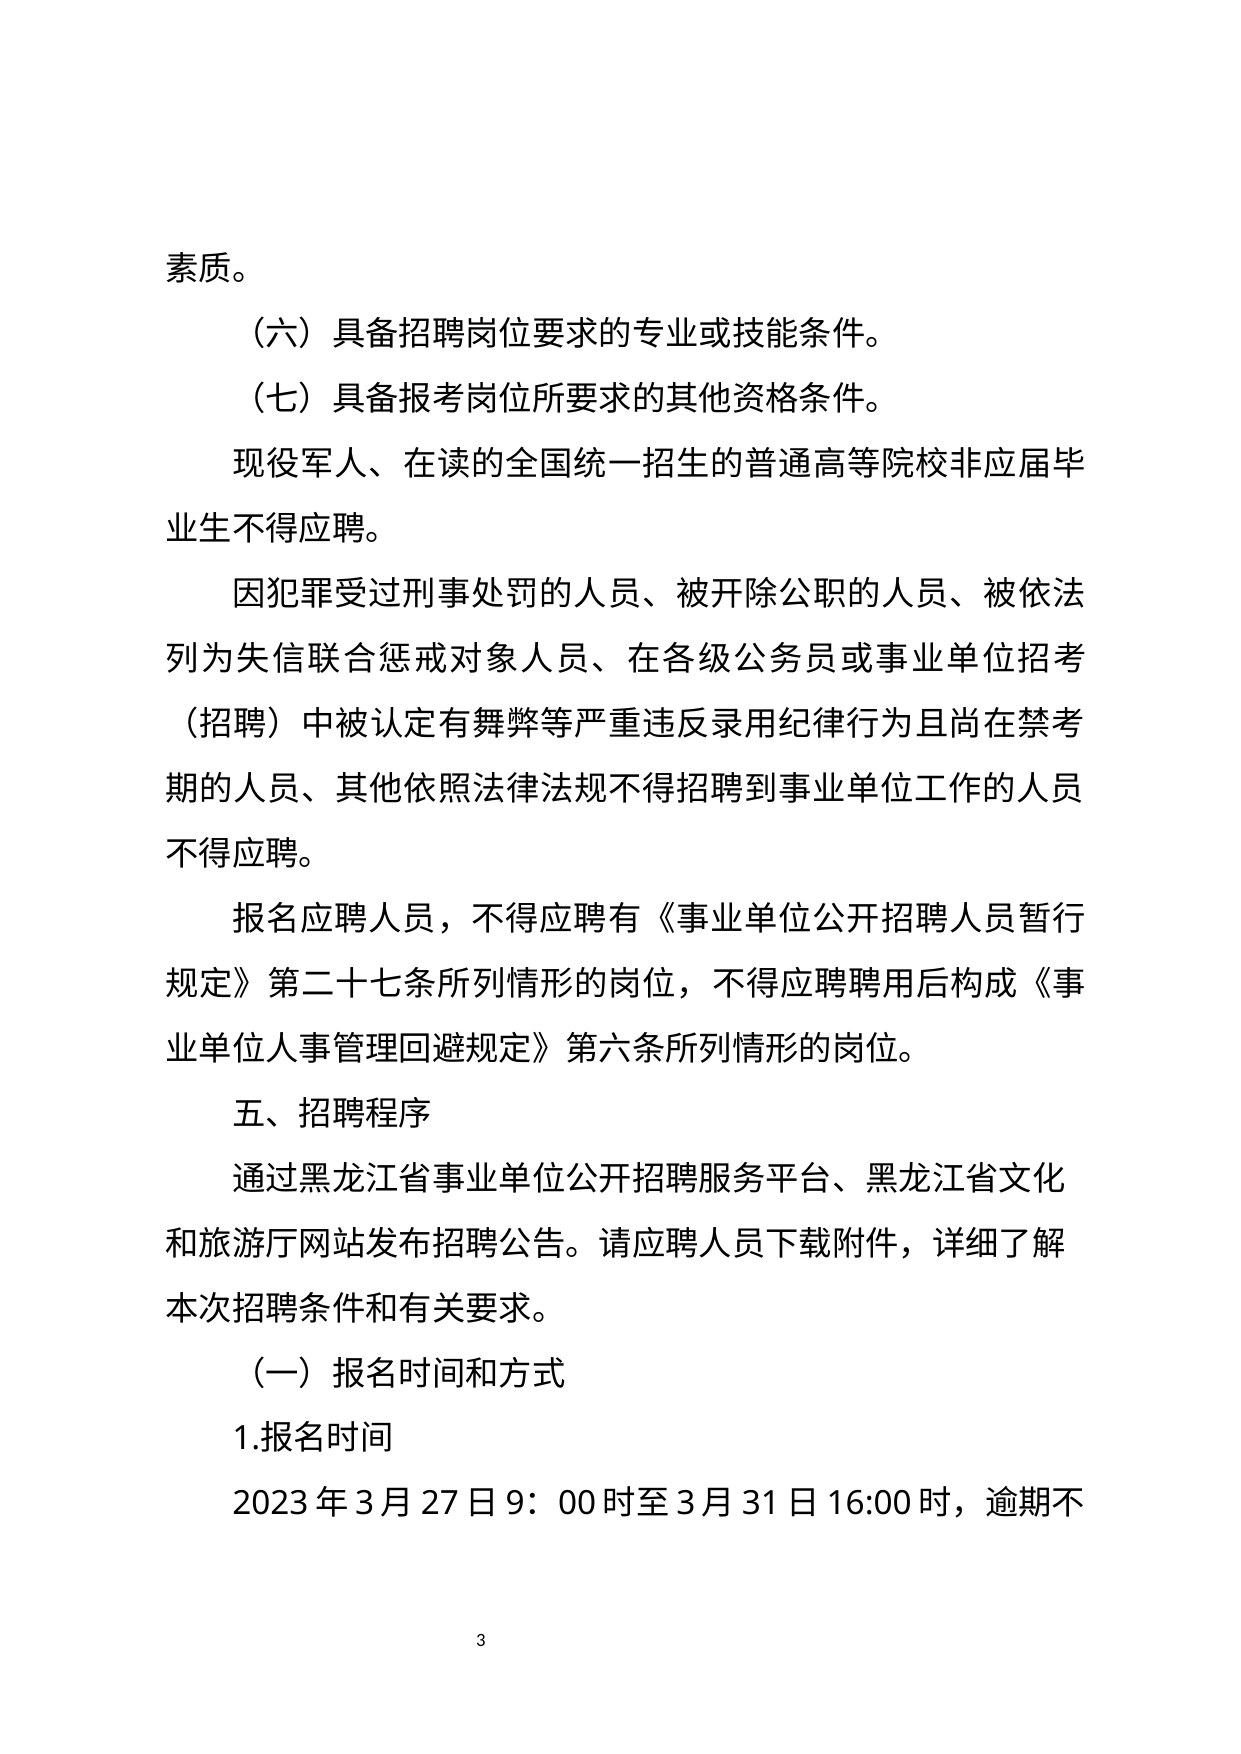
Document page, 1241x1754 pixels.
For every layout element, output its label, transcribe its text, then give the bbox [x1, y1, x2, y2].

text 1.报名时间 [165, 1403, 1087, 1468]
text 因犯罪受过刑事处罚的人员、被开除公职的人员、被依法列为失信联合惩戒对象人员、在各级公务员或事业单位招考（招聘）中被认定有舞弊等严重违反录用纪律行为且尚在禁考期的人员、其他依照法律法规不得招聘到事业单位工作的人员不得应聘。 [165, 558, 1087, 883]
text 报名应聘人员，不得应聘有《事业单位公开招聘人员暂行规定》第二十七条所列情形的岗位，不得应聘聘用后构成《事业单位人事管理回避规定》第六条所列情形的岗位。 [165, 883, 1087, 1078]
text （七）具备报考岗位所要求的其他资格条件。 [165, 363, 1087, 428]
text 现役军人、在读的全国统一招生的普通高等院校非应届毕业生不得应聘。 [165, 428, 1087, 558]
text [165, 1468, 1087, 1533]
text （六）具备招聘岗位要求的专业或技能条件。 [165, 298, 1087, 363]
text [165, 233, 1087, 298]
text 五、招聘程序 [165, 1078, 1087, 1143]
text （一）报名时间和方式 [165, 1338, 1087, 1403]
text 通过黑龙江省事业单位公开招聘服务平台、黑龙江省文化和旅游厅网站发布招聘公告。请应聘人员下载附件，详细了解本次招聘条件和有关要求。 [165, 1143, 1087, 1338]
